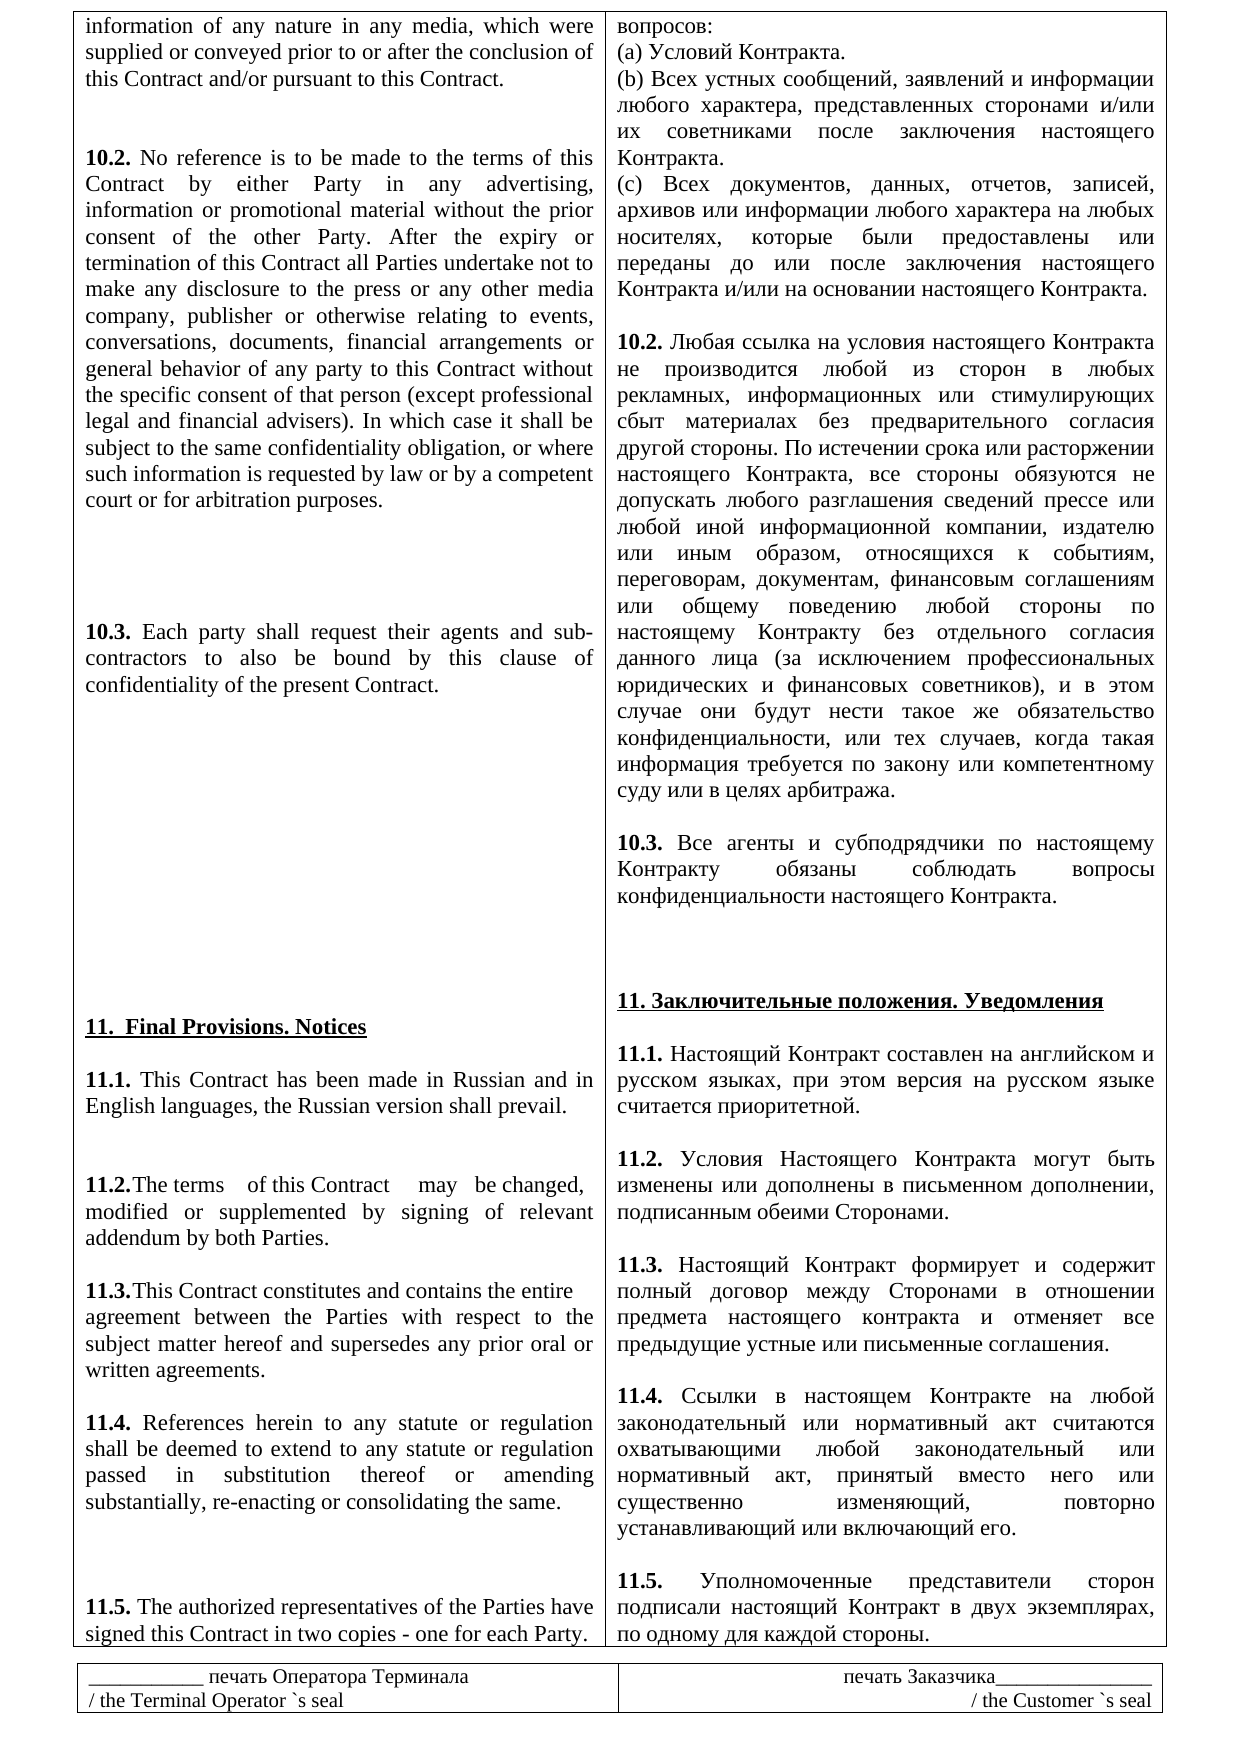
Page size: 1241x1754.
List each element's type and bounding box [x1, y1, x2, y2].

table_header [606, 12, 1166, 1646]
table_header [74, 12, 605, 1646]
